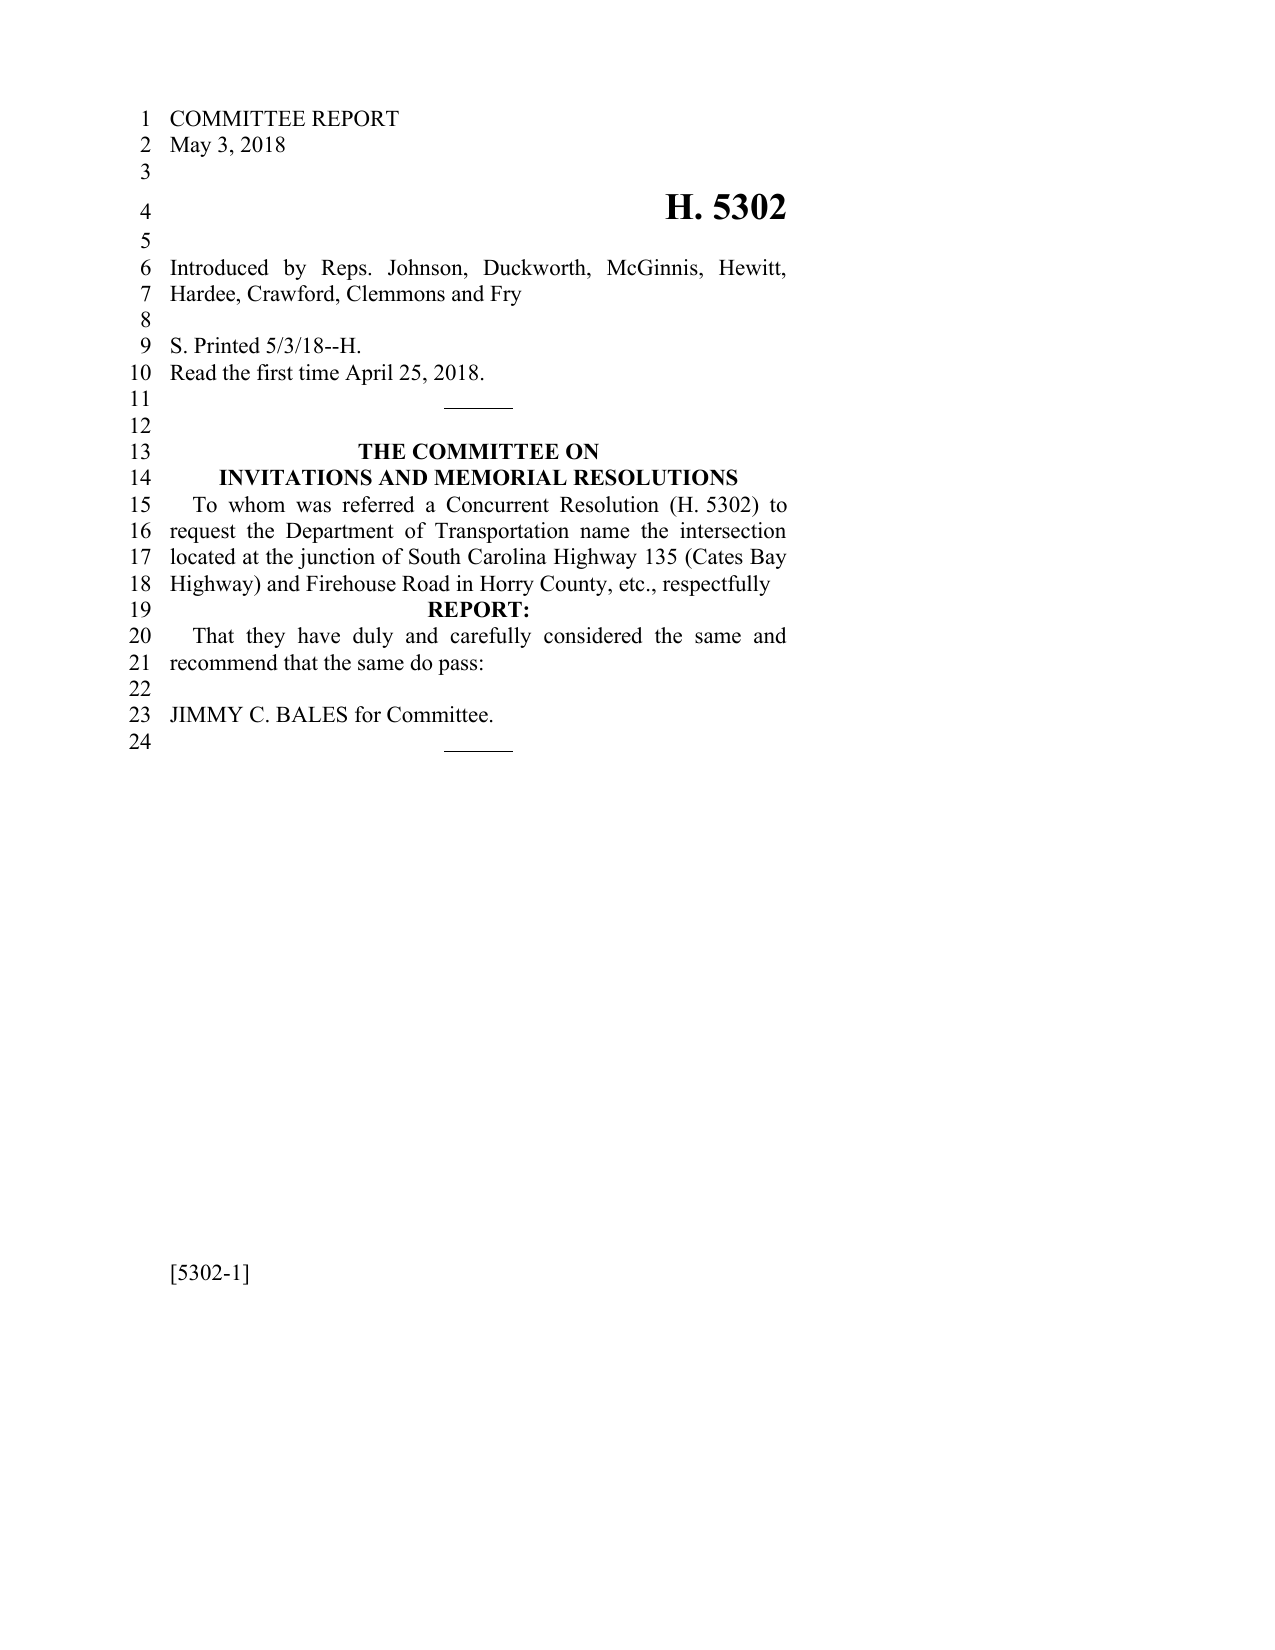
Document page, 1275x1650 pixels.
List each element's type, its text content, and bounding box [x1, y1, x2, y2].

text THE COMMITTEE ON [169, 438, 787, 464]
text REPORT: [169, 596, 787, 622]
text H. 5302 [169, 184, 787, 227]
text That they have duly and carefully considered the same and recommend that the same do pass: [169, 622, 787, 675]
text May 3, 2018 [169, 131, 787, 158]
text S. Printed 5/3/18--H. [169, 333, 787, 359]
text Read the first time April 25, 2018. [169, 359, 787, 385]
text COMMITTEE REPORT [169, 105, 787, 131]
text To whom was referred a Concurrent Resolution (H. 5302) to request the Department of Transportation name the intersection located at the junction of South Carolina Highway 135 (Cates Bay Highway) and Firehouse Road in Horry County, etc., respectfully [169, 491, 787, 596]
text INVITATIONS AND MEMORIAL RESOLUTIONS [169, 464, 787, 491]
text Introduced by Reps. Johnson, Duckworth, McGinnis, Hewitt, Hardee, Crawford, Clemmons and Fry [169, 253, 787, 306]
text JIMMY C. BALES for Committee. [169, 702, 787, 728]
